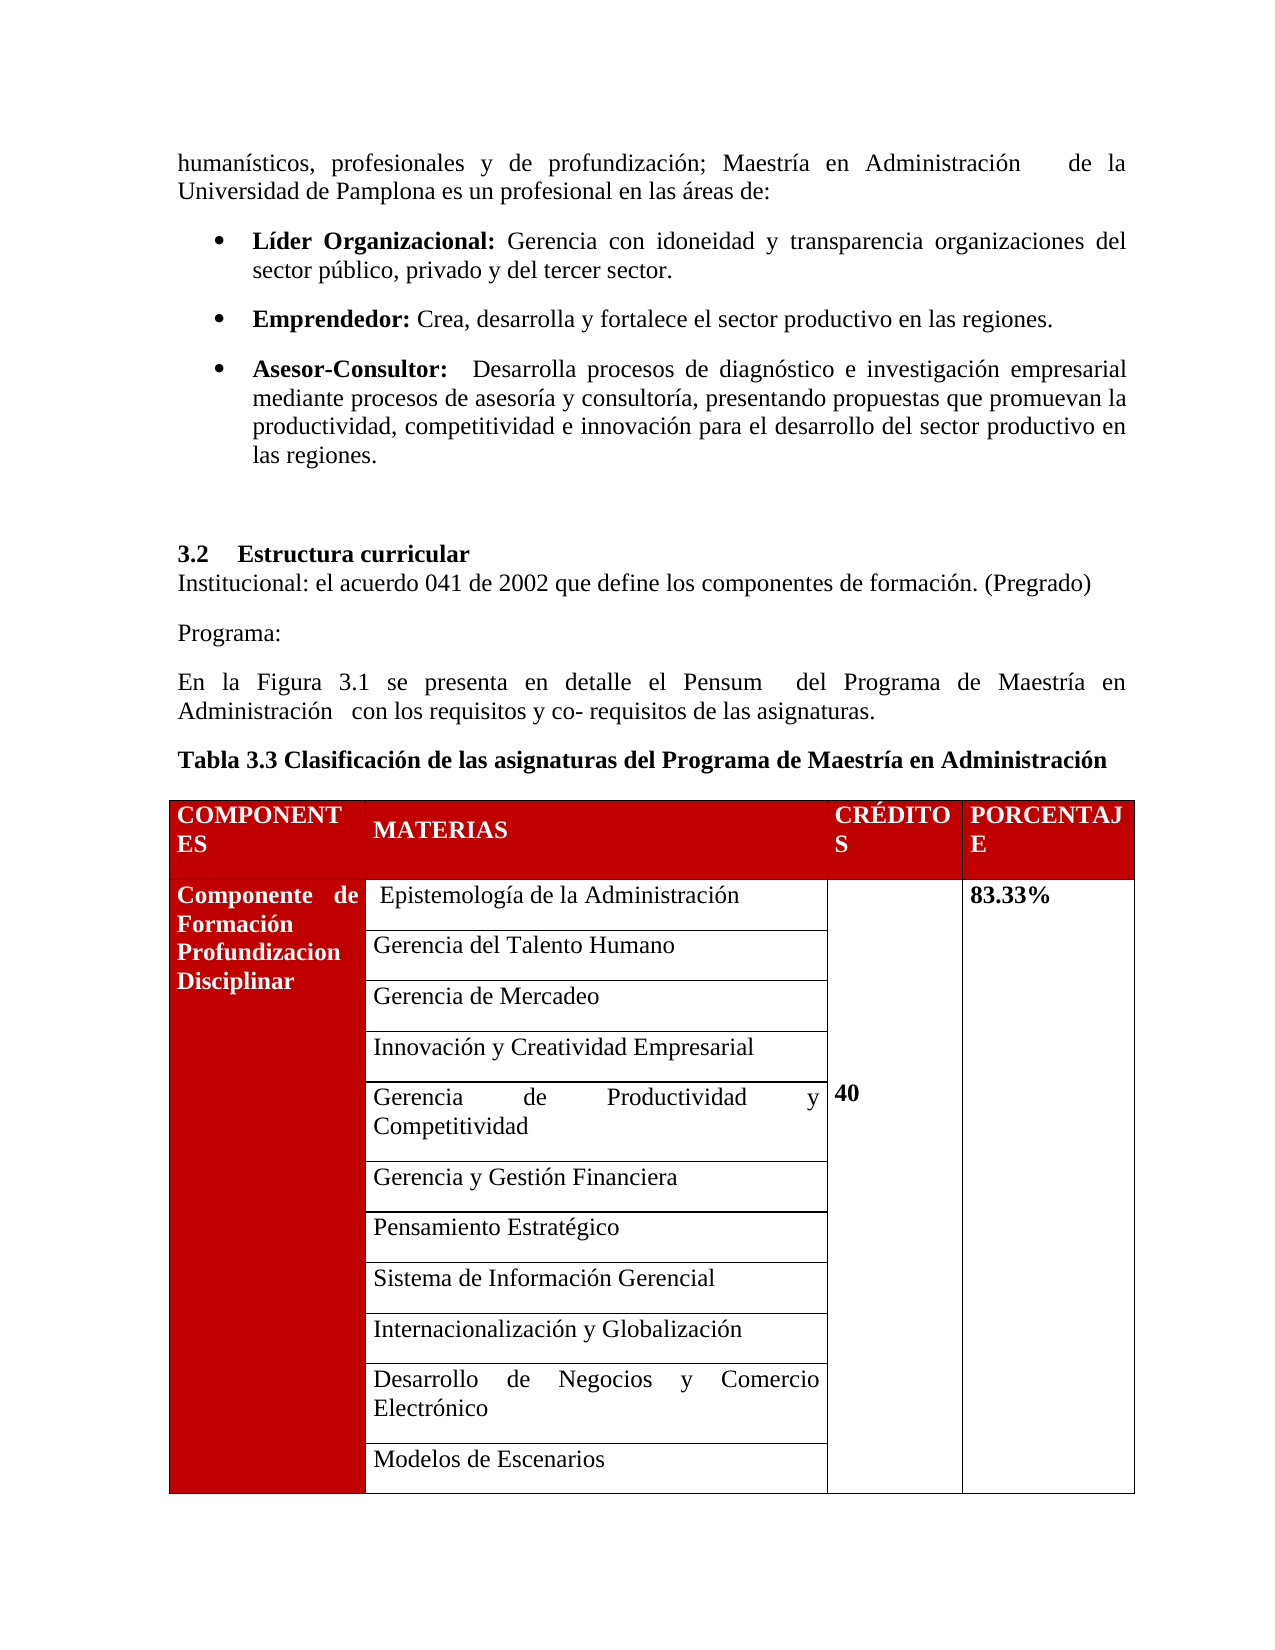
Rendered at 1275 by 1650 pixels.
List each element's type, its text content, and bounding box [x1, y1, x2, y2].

table_cell Internacionalización y Globalización [366, 1314, 827, 1363]
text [177, 148, 1127, 205]
table_cell Epistemología de la Administración [366, 880, 827, 929]
table_cell Innovación y Creatividad Empresarial [366, 1032, 827, 1081]
text Programa: [177, 618, 1127, 646]
table_cell Componente de Formación Profundizacion Disciplinar [170, 880, 365, 1493]
text Institucional: el acuerdo 041 de 2002 que define los componentes de formación. (Pregrado) [177, 568, 1127, 597]
text En la Figura 3.1 se presenta en detalle el Pensum del Programa de Maestría en Administración con los requisitos y co- requisitos de las asignaturas. [177, 667, 1127, 725]
table_cell Pensamiento Estratégico [366, 1213, 827, 1262]
table_cell Gerencia de Productividad y Competitividad [366, 1083, 827, 1161]
table_cell 40 8 [828, 880, 962, 1493]
table_cell Sistema de Información Gerencial [366, 1263, 827, 1313]
subtitle Estructura curricular [177, 539, 1127, 568]
table_header PORCENTAJE [963, 801, 1134, 879]
table_cell 83.33% [963, 880, 1134, 1493]
list Emprendedor: Crea, desarrolla y fortalece el sector productivo en las regiones. [215, 304, 1127, 333]
table_cell Gerencia del Talento Humano [366, 931, 827, 980]
list Líder Organizacional: Gerencia con idoneidad y transparencia organizaciones del sector público, privado y del tercer sector. [215, 226, 1127, 283]
table_cell Modelos de Escenarios [366, 1444, 827, 1493]
table_header CRÉDITOS [828, 801, 962, 879]
table_cell Desarrollo de Negocios y Comercio Electrónico [366, 1364, 827, 1443]
table_header COMPONENTES [170, 801, 365, 879]
table_cell Gerencia de Mercadeo [366, 981, 827, 1031]
table_cell Gerencia y Gestión Financiera [366, 1162, 827, 1211]
table_header MATERIAS [366, 801, 827, 879]
list Asesor-Consultor: Desarrolla procesos de diagnóstico e investigación empresarial mediante procesos de asesoría y consultoría, presentando propuestas que promuevan la productividad, competitividad e innovación para el desarrollo del sector productivo en las regiones. [215, 354, 1127, 469]
